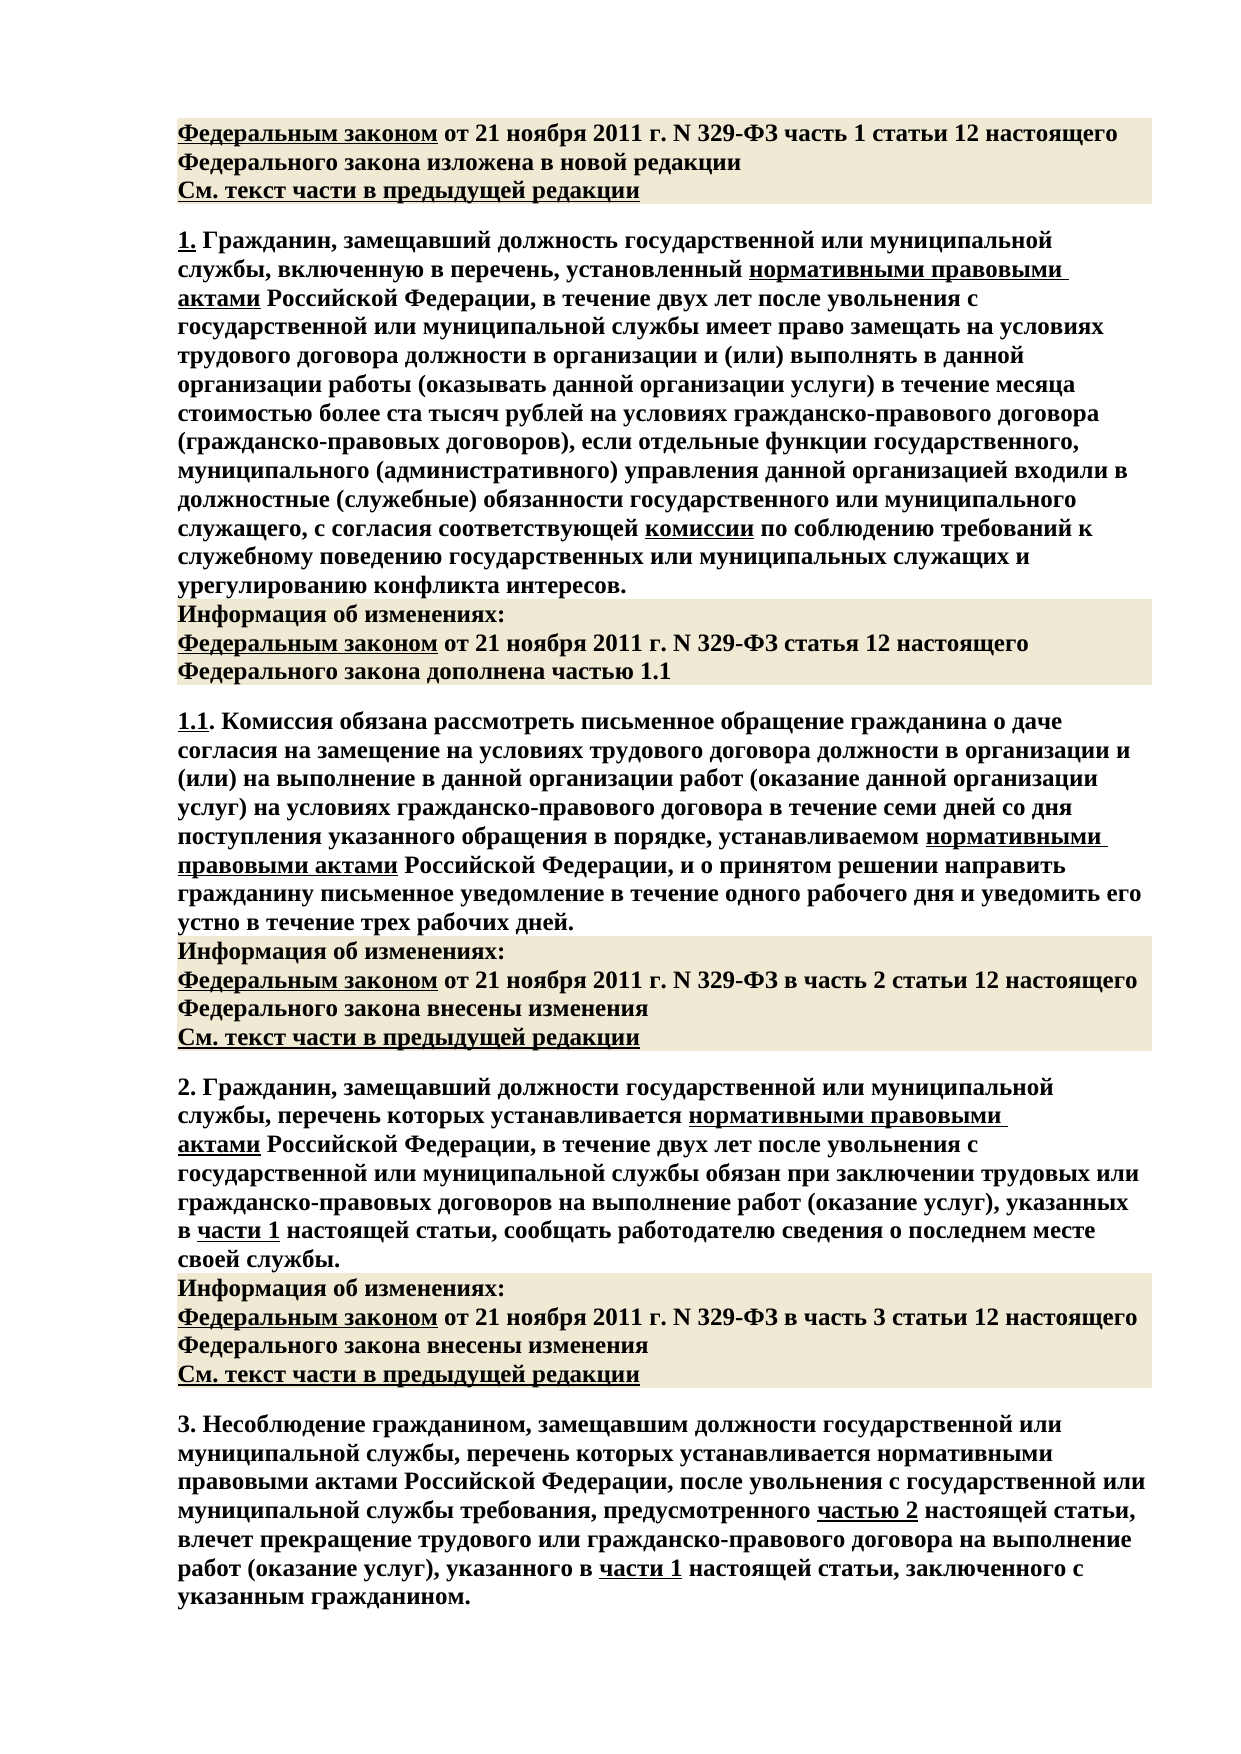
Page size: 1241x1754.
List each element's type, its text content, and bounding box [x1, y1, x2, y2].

text См. текст части в предыдущей редакции [177, 1359, 1152, 1388]
text 1.1. Комиссия обязана рассмотреть письменное обращение гражданина о даче согласия на замещение на условиях трудового договора должности в организации и (или) на выполнение в данной организации работ (оказание данной организации услуг) на условиях гражданско-правового договора в течение семи дней со дня поступления указанного обращения в порядке, устанавливаемом нормативными правовыми актами Российской Федерации, и о принятом решении направить гражданину письменное уведомление в течение одного рабочего дня и уведомить его устно в течение трех рабочих дней. [177, 706, 1152, 936]
text См. текст части в предыдущей редакции [177, 1022, 1152, 1051]
text 2. Гражданин, замещавший должности государственной или муниципальной службы, перечень которых устанавливается нормативными правовыми актами Российской Федерации, в течение двух лет после увольнения с государственной или муниципальной службы обязан при заключении трудовых или гражданско-правовых договоров на выполнение работ (оказание услуг), указанных в части 1 настоящей статьи, сообщать работодателю сведения о последнем месте своей службы. [177, 1072, 1152, 1273]
text См. текст части в предыдущей редакции [177, 176, 1152, 204]
text Федеральным законом от 21 ноября 2011 г. N 329-ФЗ в часть 2 статьи 12 настоящего Федерального закона внесены изменения [177, 965, 1152, 1022]
text Информация об изменениях: [177, 599, 1152, 628]
text Федеральным законом от 21 ноября 2011 г. N 329-ФЗ статья 12 настоящего Федерального закона дополнена частью 1.1 [177, 628, 1152, 685]
text Федеральным законом от 21 ноября 2011 г. N 329-ФЗ часть 1 статьи 12 настоящего Федерального закона изложена в новой редакции [177, 118, 1152, 176]
text 1. Гражданин, замещавший должность государственной или муниципальной службы, включенную в перечень, установленный нормативными правовыми актами Российской Федерации, в течение двух лет после увольнения с государственной или муниципальной службы имеет право замещать на условиях трудового договора должности в организации и (или) выполнять в данной организации работы (оказывать данной организации услуги) в течение месяца стоимостью более ста тысяч рублей на условиях гражданско-правового договора (гражданско-правовых договоров), если отдельные функции государственного, муниципального (административного) управления данной организацией входили в должностные (служебные) обязанности государственного или муниципального служащего, с согласия соответствующей комиссии по соблюдению требований к служебному поведению государственных или муниципальных служащих и урегулированию конфликта интересов. [177, 225, 1152, 599]
text Информация об изменениях: [177, 936, 1152, 965]
text Федеральным законом от 21 ноября 2011 г. N 329-ФЗ в часть 3 статьи 12 настоящего Федерального закона внесены изменения [177, 1302, 1152, 1359]
text 3. Несоблюдение гражданином, замещавшим должности государственной или муниципальной службы, перечень которых устанавливается нормативными правовыми актами Российской Федерации, после увольнения с государственной или муниципальной службы требования, предусмотренного частью 2 настоящей статьи, влечет прекращение трудового или гражданско-правового договора на выполнение работ (оказание услуг), указанного в части 1 настоящей статьи, заключенного с указанным гражданином. [177, 1409, 1152, 1610]
text Информация об изменениях: [177, 1273, 1152, 1302]
